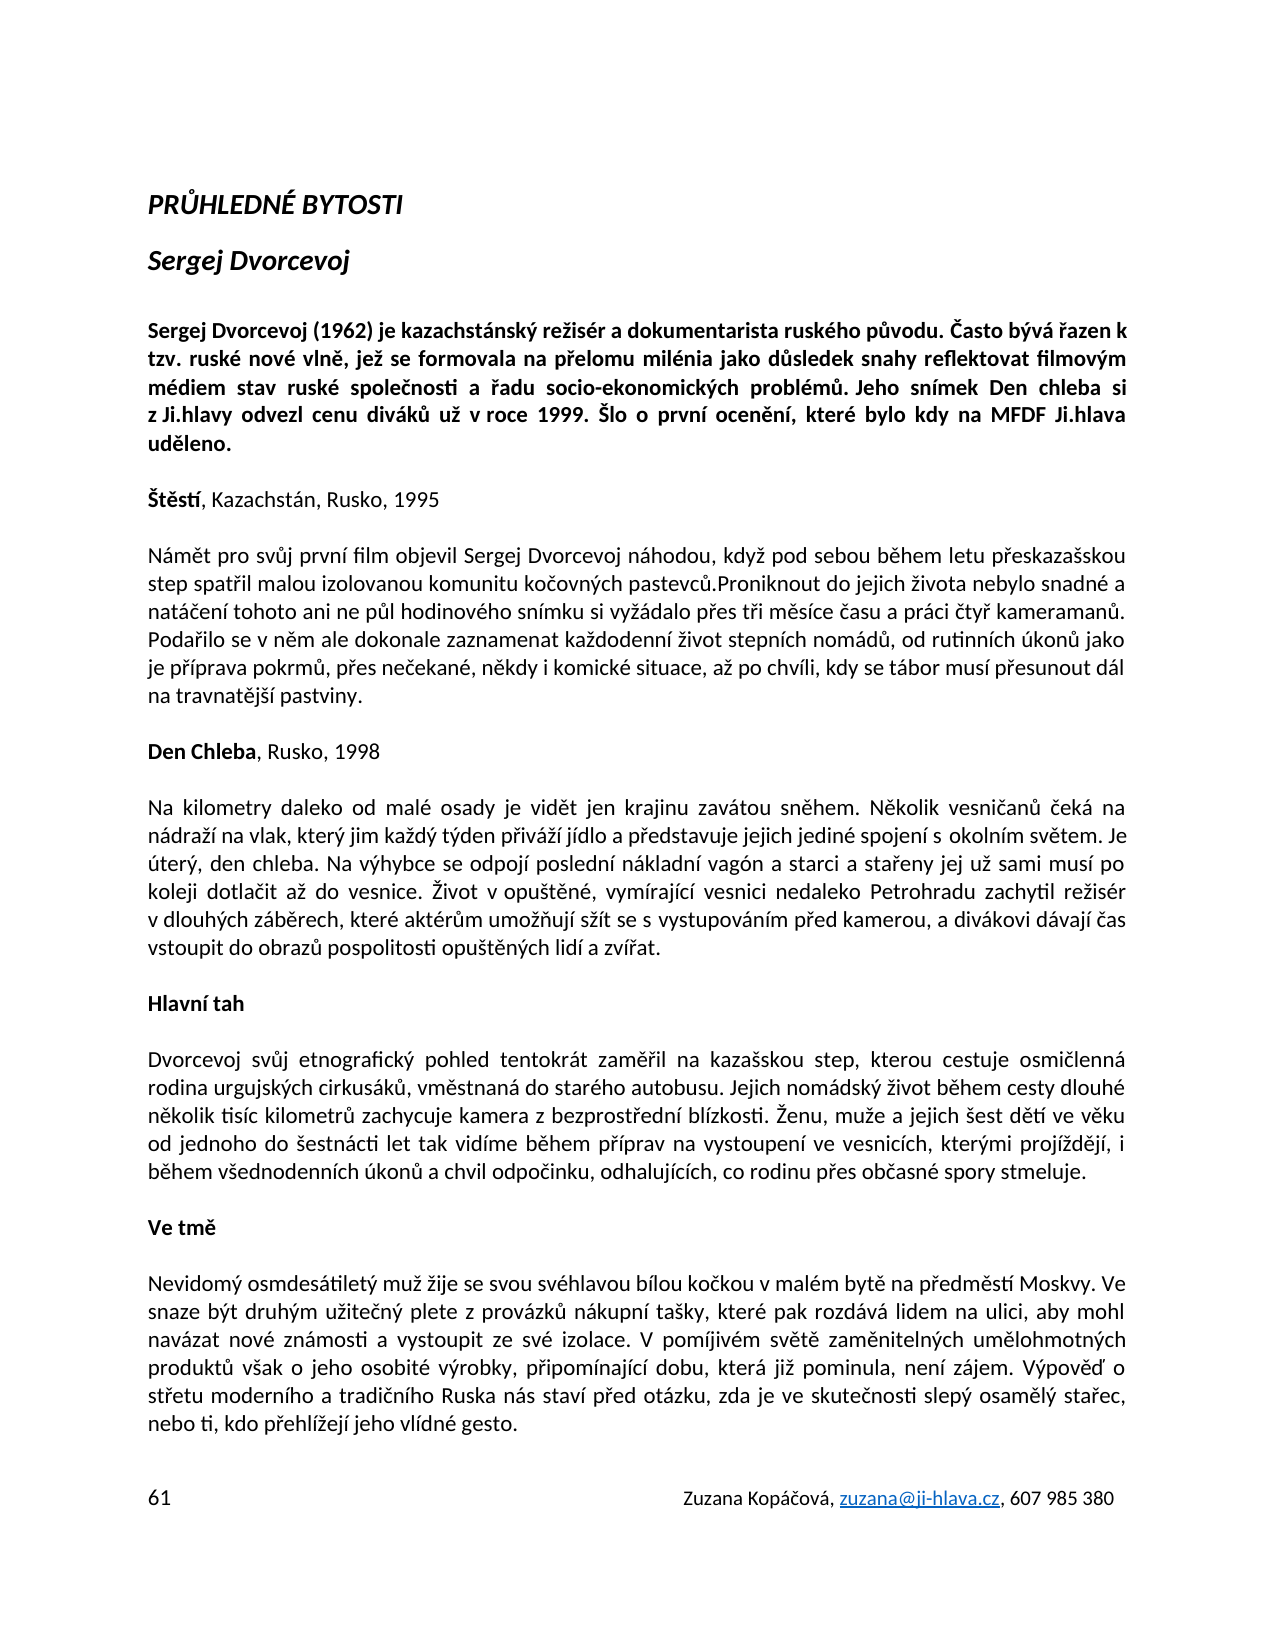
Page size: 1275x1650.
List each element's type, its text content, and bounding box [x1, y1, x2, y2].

text Námět pro svůj první film objevil Sergej Dvorcevoj náhodou, když pod sebou během letu přeskazašskou step spatřil malou izolovanou komunitu kočovných pastevců.Proniknout do jejich života nebylo snadné a natáčení tohoto ani ne půl hodinového snímku si vyžádalo přes tři měsíce času a práci čtyř kameramanů. Podařilo se v něm ale dokonale zaznamenat každodenní život stepních nomádů, od rutinních úkonů jako je příprava pokrmů, přes nečekané, někdy i komické situace, až po chvíli, kdy se tábor musí přesunout dál na travnatější pastviny. [148, 541, 1127, 709]
text Nevidomý osmdesátiletý muž žije se svou svéhlavou bílou kočkou v malém bytě na předměstí Moskvy. Ve snaze být druhým užitečný plete z provázků nákupní tašky, které pak rozdává lidem na ulici, aby mohl navázat nové známosti a vystoupit ze své izolace. V pomíjivém světě zaměnitelných umělohmotných produktů však o jeho osobité výrobky, připomínající dobu, která již pominula, není zájem. Výpověď o střetu moderního a tradičního Ruska nás staví před otázku, zda je ve skutečnosti slepý osamělý stařec, nebo ti, kdo přehlížejí jeho vlídné gesto. [148, 1269, 1127, 1437]
text Sergej Dvorcevoj (1962) je kazachstánský režisér a dokumentarista ruského původu. Často bývá řazen k tzv. ruské nové vlně, jež se formovala na přelomu milénia jako důsledek snahy reflektovat filmovým médiem stav ruské společnosti a řadu socio-ekonomických problémů. Jeho snímek Den chleba si z Ji.hlavy odvezl cenu diváků už v roce 1999. Šlo o první ocenění, které bylo kdy na MFDF Ji.hlava uděleno. [148, 317, 1127, 457]
text Dvorcevoj svůj etnografický pohled tentokrát zaměřil na kazašskou step, kterou cestuje osmičlenná rodina urgujských cirkusáků, vměstnaná do starého autobusu. Jejich nomádský život během cesty dlouhé několik tisíc kilometrů zachycuje kamera z bezprostřední blízkosti. Ženu, muže a jejich šest dětí ve věku od jednoho do šestnácti let tak vidíme během příprav na vystoupení ve vesnicích, kterými projíždějí, i během všednodenních úkonů a chvil odpočinku, odhalujících, co rodinu přes občasné spory stmeluje. [148, 1045, 1127, 1185]
subtitle PRŮHLEDNÉ BYTOSTI [148, 186, 1127, 222]
subtitle Sergej Dvorcevoj [148, 242, 1127, 278]
text Štěstí, Kazachstán, Rusko, 1995 [148, 485, 1127, 513]
text Den Chleba, Rusko, 1998 [148, 737, 1127, 765]
text Ve tmě [148, 1213, 1127, 1241]
text Hlavní tah [148, 989, 1127, 1017]
text Na kilometry daleko od malé osady je vidět jen krajinu zavátou sněhem. Několik vesničanů čeká na nádraží na vlak, který jim každý týden přiváží jídlo a představuje jejich jediné spojení s okolním světem. Je úterý, den chleba. Na výhybce se odpojí poslední nákladní vagón a starci a stařeny jej už sami musí po koleji dotlačit až do vesnice. Život v opuštěné, vymírající vesnici nedaleko Petrohradu zachytil režisér v dlouhých záběrech, které aktérům umožňují sžít se s vystupováním před kamerou, a divákovi dávají čas vstoupit do obrazů pospolitosti opuštěných lidí a zvířat. [148, 793, 1127, 961]
